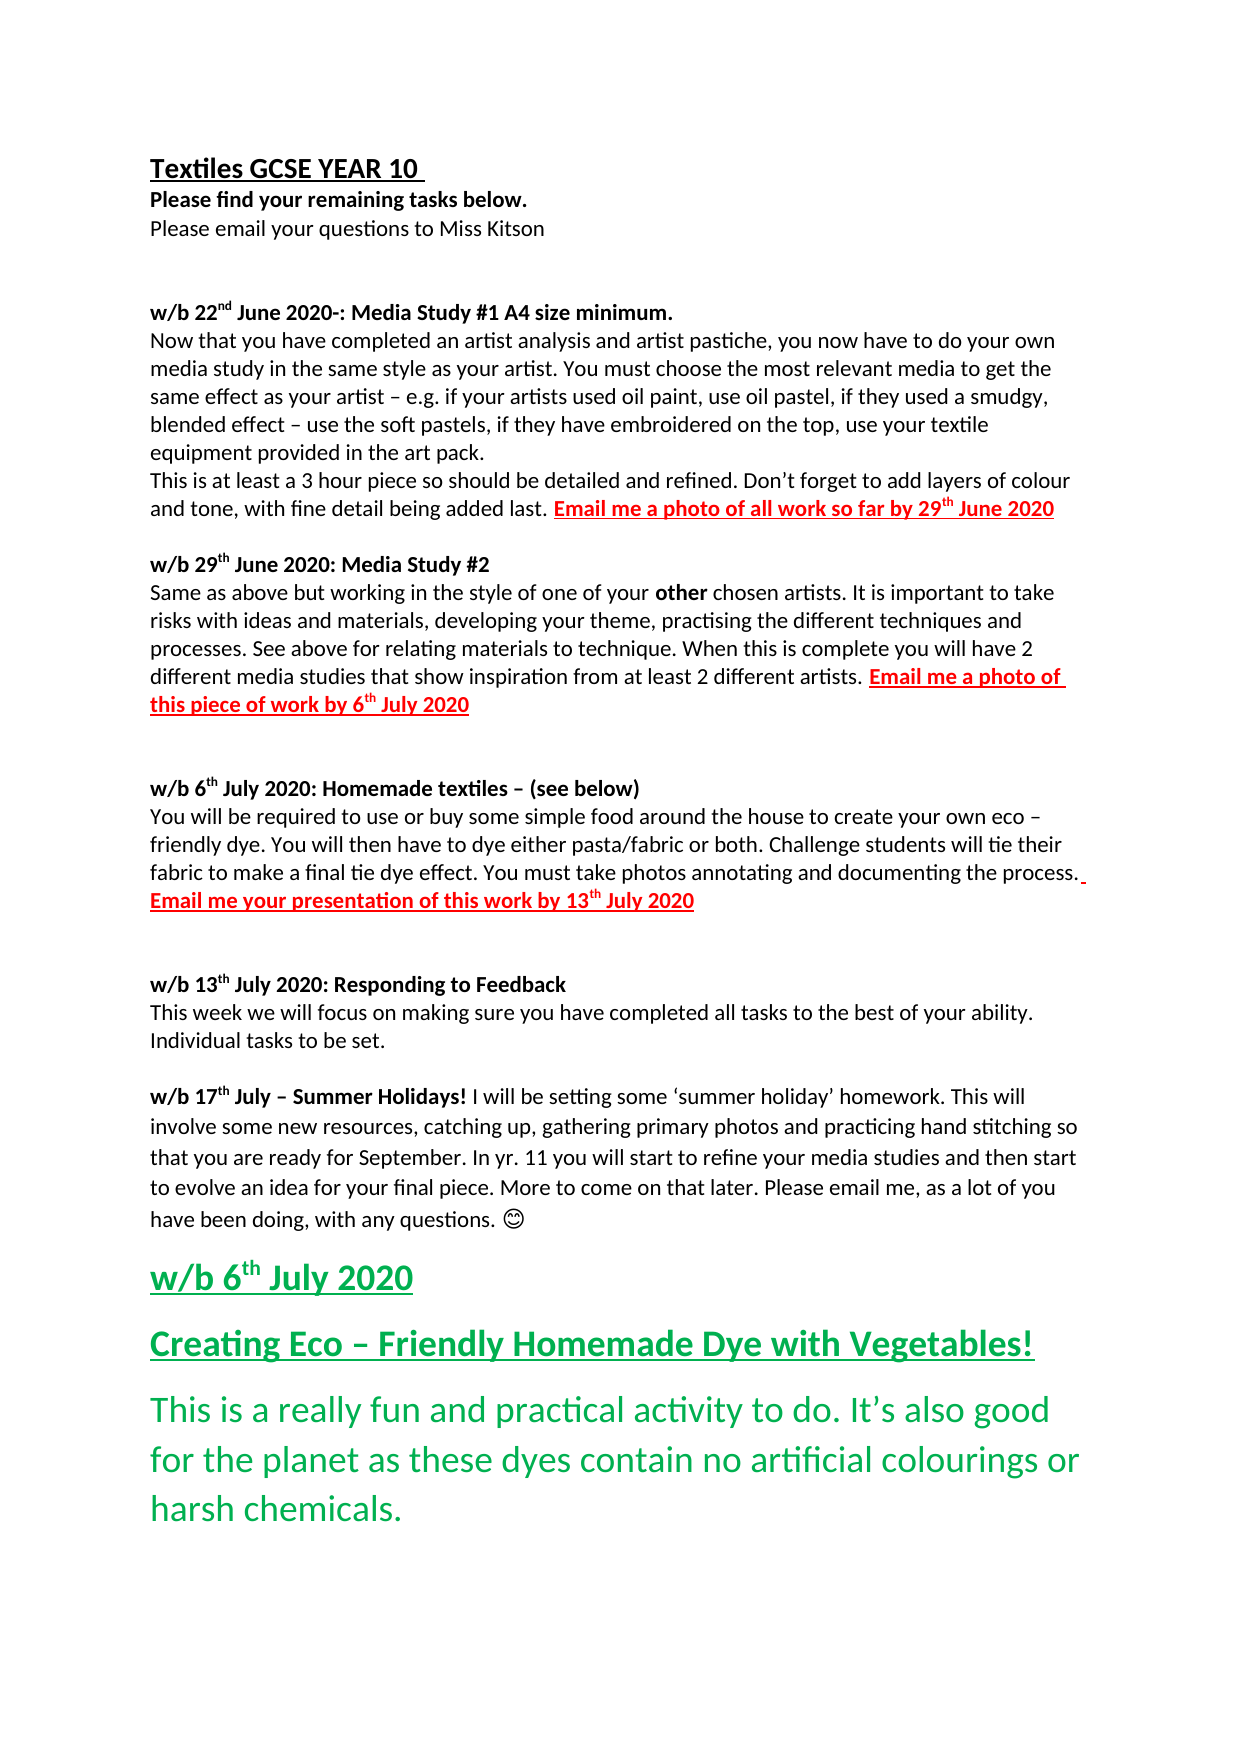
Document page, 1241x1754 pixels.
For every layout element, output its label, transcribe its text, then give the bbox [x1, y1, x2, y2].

text w/b 17th July – Summer Holidays! I will be setting some ‘summer holiday’ homework. This will involve some new resources, catching up, gathering primary photos and practicing hand stitching so that you are ready for September. In yr. 11 you will start to refine your media studies and then start to evolve an idea for your final piece. More to come on that later. Please email me, as a lot of you have been doing, with any questions. 😊 [150, 1082, 1090, 1235]
text Textiles GCSE YEAR 10 [150, 150, 1090, 186]
text You will be required to use or buy some simple food around the house to create your own eco – friendly dye. You will then have to dye either pasta/fabric or both. Challenge students will tie their fabric to make a final tie dye effect. You must take photos annotating and documenting the process. Email me your presentation of this work by 13th July 2020 [150, 802, 1090, 914]
text Now that you have completed an artist analysis and artist pastiche, you now have to do your own media study in the same style as your artist. You must choose the most relevant media to get the same effect as your artist – e.g. if your artists used oil paint, use oil pastel, if they used a smudgy, blended effect – use the soft pastels, if they have embroidered on the top, use your textile equipment provided in the art pack. [150, 326, 1090, 466]
text This week we will focus on making sure you have completed all tasks to the best of your ability. Individual tasks to be set. [150, 998, 1090, 1054]
text w/b 22nd June 2020-: Media Study #1 A4 size minimum. [150, 298, 1090, 326]
text w/b 6th July 2020 [150, 1254, 1090, 1300]
text Please find your remaining tasks below. [150, 186, 1090, 214]
text Creating Eco – Friendly Homemade Dye with Vegetables! [150, 1320, 1090, 1366]
text Please email your questions to Miss Kitson [150, 214, 1090, 242]
text This is a really fun and practical activity to do. It’s also good for the planet as these dyes contain no artificial colourings or harsh chemicals. [150, 1386, 1090, 1531]
text w/b 29th June 2020: Media Study #2 [150, 550, 1090, 578]
text This is at least a 3 hour piece so should be detailed and refined. Don’t forget to add layers of colour and tone, with fine detail being added last. Email me a photo of all work so far by 29th June 2020 [150, 466, 1090, 522]
text w/b 13th July 2020: Responding to Feedback [150, 970, 1090, 998]
text Same as above but working in the style of one of your other chosen artists. It is important to take risks with ideas and materials, developing your theme, practising the different techniques and processes. See above for relating materials to technique. When this is complete you will have 2 different media studies that show inspiration from at least 2 different artists. Email me a photo of this piece of work by 6th July 2020 [150, 578, 1090, 718]
text w/b 6th July 2020: Homemade textiles – (see below) [150, 774, 1090, 802]
